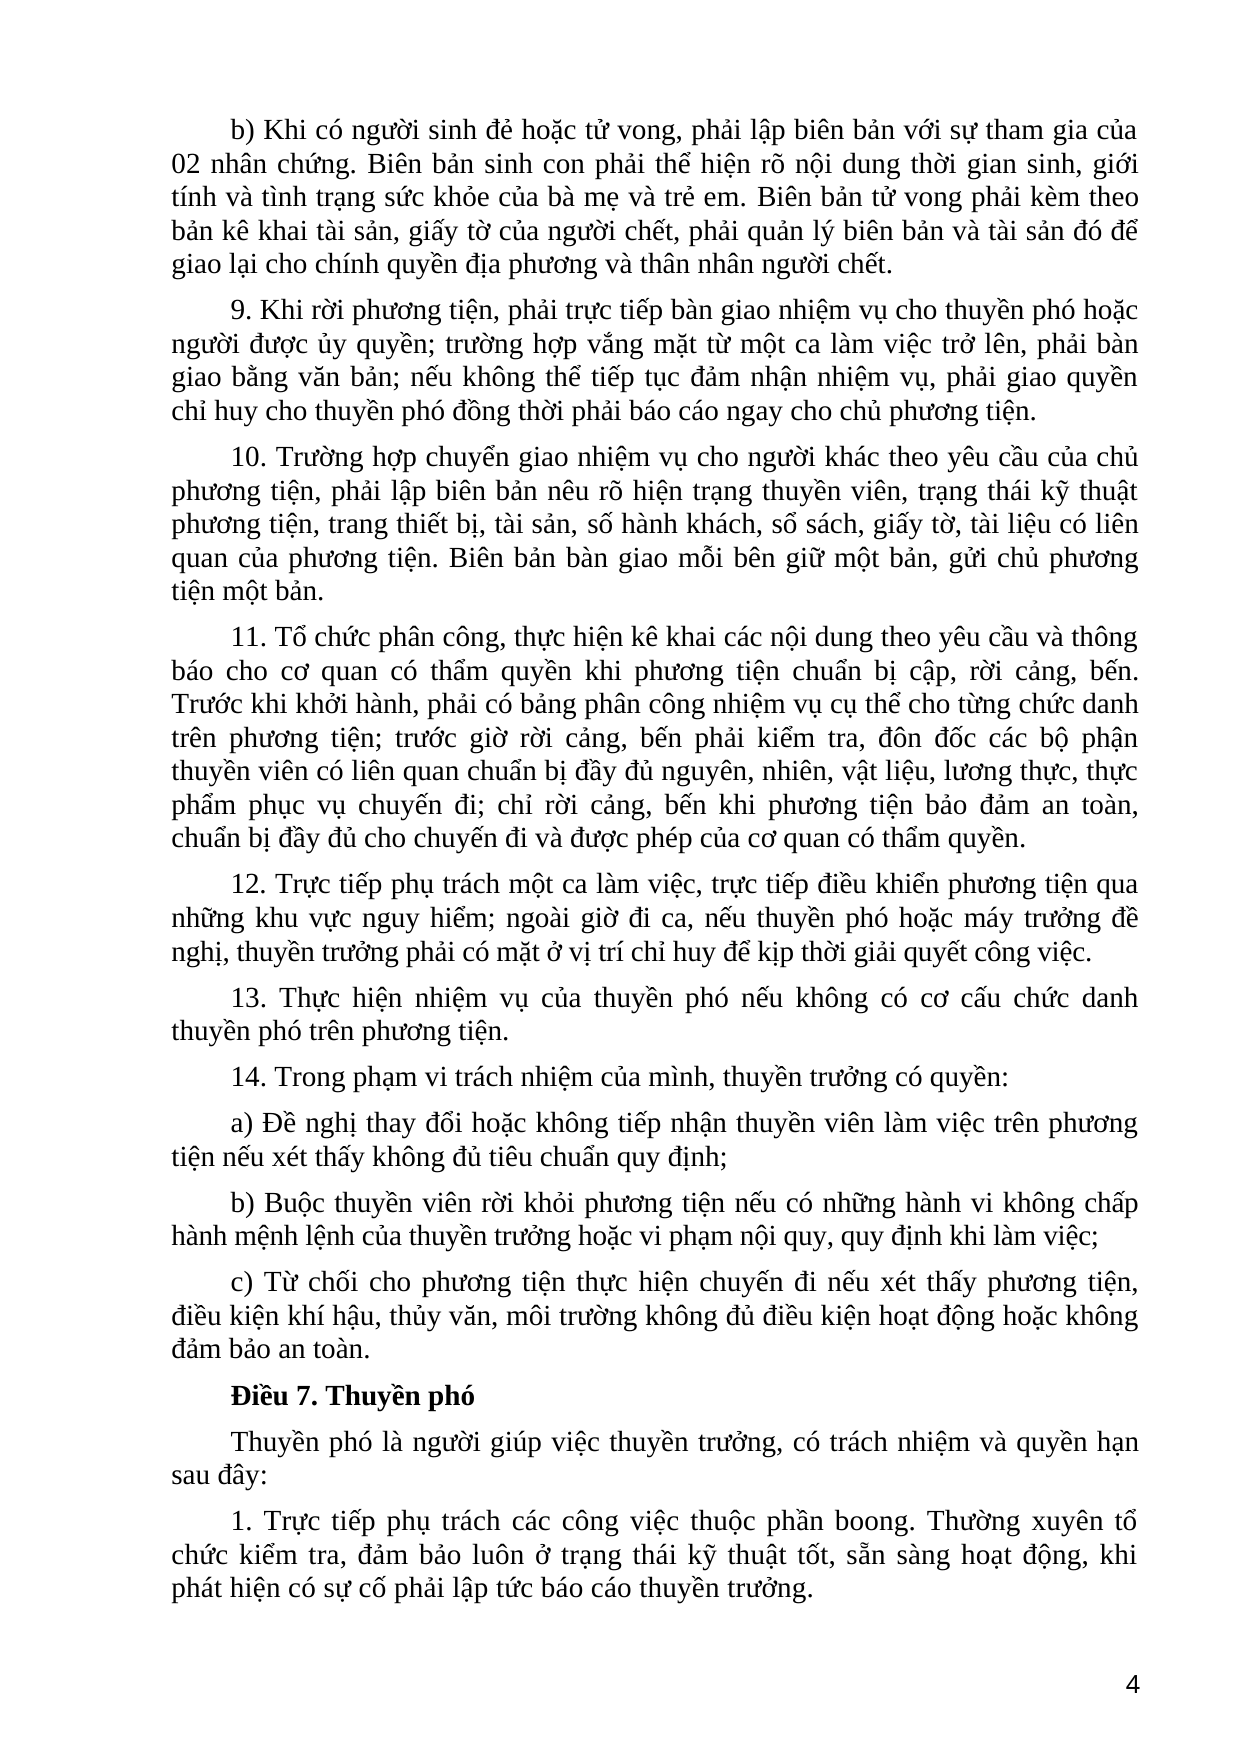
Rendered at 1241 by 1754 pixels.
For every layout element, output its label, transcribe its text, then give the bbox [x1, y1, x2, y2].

text Thuyền phó là người giúp việc thuyền trưởng, có trách nhiệm và quyền hạn sau đây: [171, 1424, 1140, 1491]
text 11. Tổ chức phân công, thực hiện kê khai các nội dung theo yêu cầu và thông báo cho cơ quan có thẩm quyền khi phương tiện chuẩn bị cập, rời cảng, bến. Trước khi khởi hành, phải có bảng phân công nhiệm vụ cụ thể cho từng chức danh trên phương tiện; trước giờ rời cảng, bến phải kiểm tra, đôn đốc các bộ phận thuyền viên có liên quan chuẩn bị đầy đủ nguyên, nhiên, vật liệu, lương thực, thực phẩm phục vụ chuyến đi; chỉ rời cảng, bến khi phương tiện bảo đảm an toàn, chuẩn bị đầy đủ cho chuyến đi và được phép của cơ quan có thẩm quyền. [171, 619, 1140, 854]
text c) Từ chối cho phương tiện thực hiện chuyến đi nếu xét thấy phương tiện, điều kiện khí hậu, thủy văn, môi trường không đủ điều kiện hoạt động hoặc không đảm bảo an toàn. [171, 1264, 1140, 1365]
text 13. Thực hiện nhiệm vụ của thuyền phó nếu không có cơ cấu chức danh thuyền phó trên phương tiện. [171, 980, 1140, 1047]
text 12. Trực tiếp phụ trách một ca làm việc, trực tiếp điều khiển phương tiện qua những khu vực nguy hiểm; ngoài giờ đi ca, nếu thuyền phó hoặc máy trưởng đề nghị, thuyền trưởng phải có mặt ở vị trí chỉ huy để kịp thời giải quyết công việc. [171, 867, 1140, 967]
text Điều 7. Thuyền phó [171, 1378, 1140, 1411]
text 10. Trường hợp chuyển giao nhiệm vụ cho người khác theo yêu cầu của chủ phương tiện, phải lập biên bản nêu rõ hiện trạng thuyền viên, trạng thái kỹ thuật phương tiện, trang thiết bị, tài sản, số hành khách, sổ sách, giấy tờ, tài liệu có liên quan của phương tiện. Biên bản bàn giao mỗi bên giữ một bản, gửi chủ phương tiện một bản. [171, 439, 1140, 607]
text a) Đề nghị thay đổi hoặc không tiếp nhận thuyền viên làm việc trên phương tiện nếu xét thấy không đủ tiêu chuẩn quy định; [171, 1105, 1140, 1172]
text 9. Khi rời phương tiện, phải trực tiếp bàn giao nhiệm vụ cho thuyền phó hoặc người được ủy quyền; trường hợp vắng mặt từ một ca làm việc trở lên, phải bàn giao bằng văn bản; nếu không thể tiếp tục đảm nhận nhiệm vụ, phải giao quyền chỉ huy cho thuyền phó đồng thời phải báo cáo ngay cho chủ phương tiện. [171, 292, 1140, 427]
text b) Khi có người sinh đẻ hoặc tử vong, phải lập biên bản với sự tham gia của 02 nhân chứng. Biên bản sinh con phải thể hiện rõ nội dung thời gian sinh, giới tính và tình trạng sức khỏe của bà mẹ và trẻ em. Biên bản tử vong phải kèm theo bản kê khai tài sản, giấy tờ của người chết, phải quản lý biên bản và tài sản đó để giao lại cho chính quyền địa phương và thân nhân người chết. [171, 112, 1140, 280]
text 14. Trong phạm vi trách nhiệm của mình, thuyền trưởng có quyền: [171, 1059, 1140, 1093]
text b) Buộc thuyền viên rời khỏi phương tiện nếu có những hành vi không chấp hành mệnh lệnh của thuyền trưởng hoặc vi phạm nội quy, quy định khi làm việc; [171, 1185, 1140, 1252]
text 1. Trực tiếp phụ trách các công việc thuộc phần boong. Thường xuyên tổ chức kiểm tra, đảm bảo luôn ở trạng thái kỹ thuật tốt, sẵn sàng hoạt động, khi phát hiện có sự cố phải lập tức báo cáo thuyền trưởng. [171, 1503, 1140, 1604]
